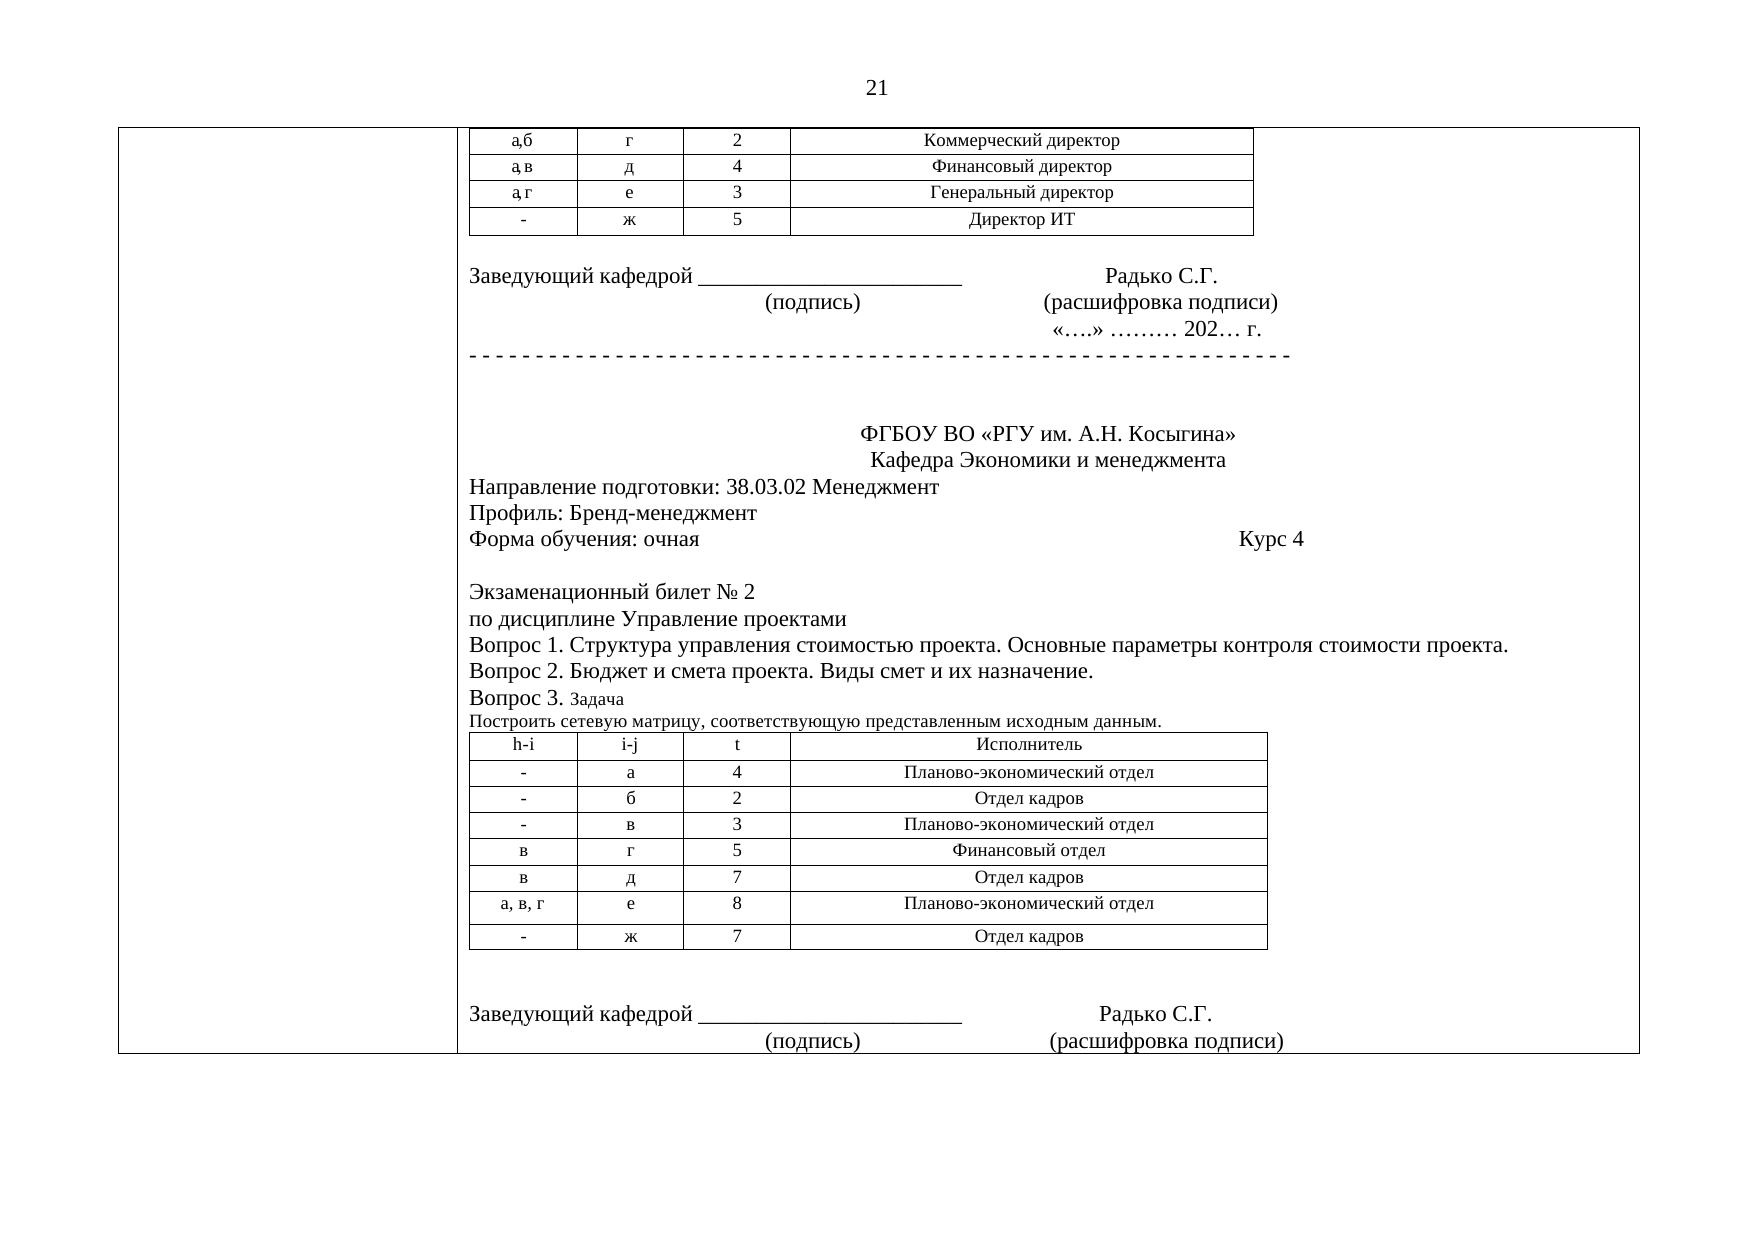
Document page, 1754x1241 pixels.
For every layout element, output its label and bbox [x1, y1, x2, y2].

table_cell [119, 128, 457, 1053]
table_cell [458, 128, 1639, 1053]
